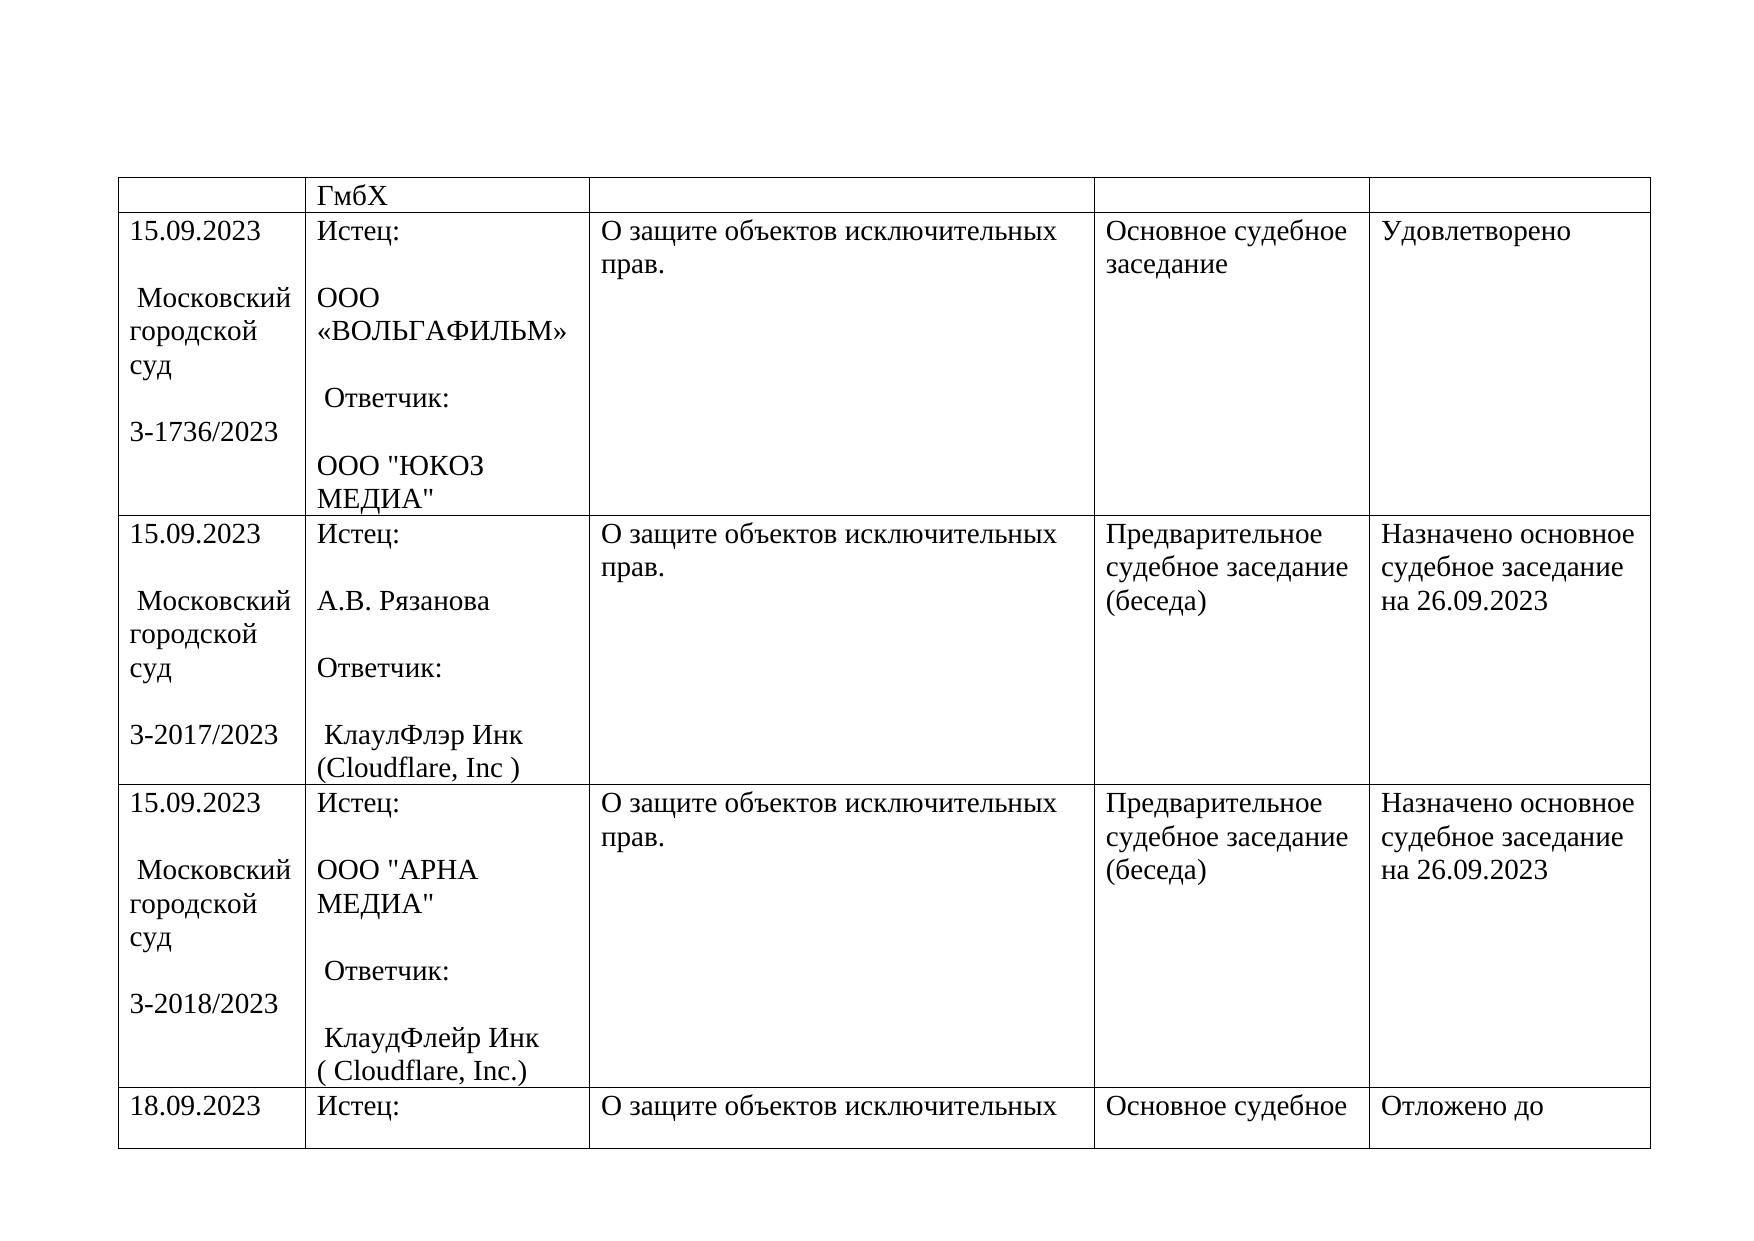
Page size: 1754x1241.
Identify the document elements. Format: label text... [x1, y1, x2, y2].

table_cell 15.09.2023 Московский городской суд 3-2017/2023 [119, 516, 305, 784]
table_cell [1370, 178, 1650, 212]
table_cell О защите объектов исключительных прав. [590, 516, 1094, 784]
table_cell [1370, 1088, 1650, 1148]
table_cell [119, 178, 305, 212]
table_cell О защите объектов исключительных прав. [590, 213, 1094, 515]
table_cell 15.09.2023 Московский городской суд 3-1736/2023 [119, 213, 305, 515]
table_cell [119, 1088, 305, 1148]
table_cell Предварительное судебное заседание (беседа) [1095, 516, 1369, 784]
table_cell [1095, 178, 1369, 212]
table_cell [306, 178, 589, 212]
table_cell Истец: ООО "АРНА МЕДИА" Ответчик: КлаудФлейр Инк ( Cloudflare, Inc.) [306, 785, 589, 1087]
table_cell 15.09.2023 Московский городской суд 3-2018/2023 [119, 785, 305, 1087]
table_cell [590, 178, 1094, 212]
table_cell Предварительное судебное заседание (беседа) [1095, 785, 1369, 1087]
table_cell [306, 1088, 589, 1148]
table_cell Удовлетворено [1370, 213, 1650, 515]
table_cell Истец: ООО «ВОЛЬГАФИЛЬМ» Ответчик: ООО "ЮКОЗ МЕДИА" [306, 213, 589, 515]
table_cell Основное судебное заседание [1095, 213, 1369, 515]
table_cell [590, 1088, 1094, 1148]
table_cell О защите объектов исключительных прав. [590, 785, 1094, 1087]
table_cell Назначено основное судебное заседание на 26.09.2023 [1370, 516, 1650, 784]
table_cell Назначено основное судебное заседание на 26.09.2023 [1370, 785, 1650, 1087]
table_cell Истец: А.В. Рязанова Ответчик: КлаулФлэр Инк (Cloudflare, Inc ) [306, 516, 589, 784]
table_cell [1095, 1088, 1369, 1148]
